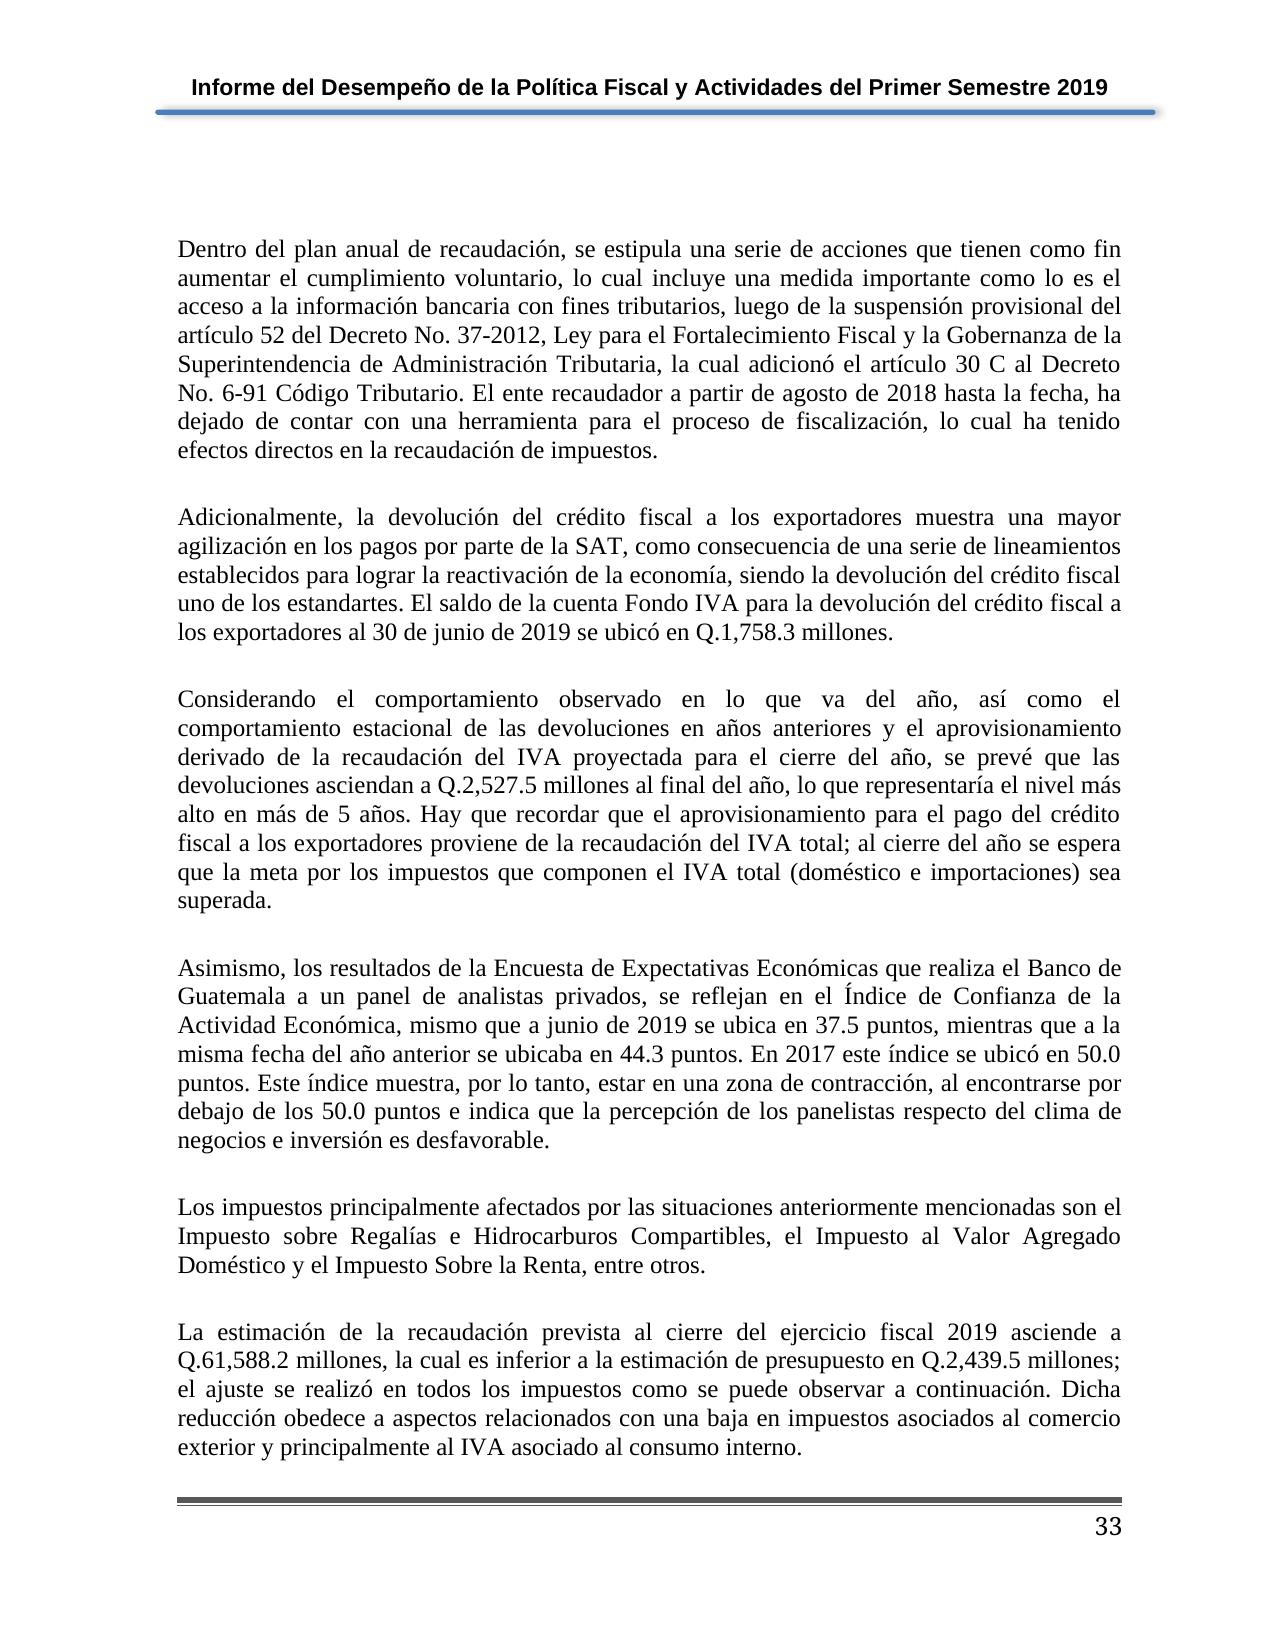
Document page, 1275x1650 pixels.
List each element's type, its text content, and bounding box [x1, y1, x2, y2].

text Dentro del plan anual de recaudación, se estipula una serie de acciones que tienen como fin aumentar el cumplimiento voluntario, lo cual incluye una medida importante como lo es el acceso a la información bancaria con fines tributarios, luego de la suspensión provisional del artículo 52 del Decreto No. 37-2012, Ley para el Fortalecimiento Fiscal y la Gobernanza de la Superintendencia de Administración Tributaria, la cual adicionó el artículo 30 C al Decreto No. 6-91 Código Tributario. El ente recaudador a partir de agosto de 2018 hasta la fecha, ha dejado de contar con una herramienta para el proceso de fiscalización, lo cual ha tenido efectos directos en la recaudación de impuestos. [177, 234, 1122, 464]
text Los impuestos principalmente afectados por las situaciones anteriormente mencionadas son el Impuesto sobre Regalías e Hidrocarburos Compartibles, el Impuesto al Valor Agregado Doméstico y el Impuesto Sobre la Renta, entre otros. [177, 1192, 1122, 1278]
text Asimismo, los resultados de la Encuesta de Expectativas Económicas que realiza el Banco de Guatemala a un panel de analistas privados, se reflejan en el Índice de Confianza de la Actividad Económica, mismo que a junio de 2019 se ubica en 37.5 puntos, mientras que a la misma fecha del año anterior se ubicaba en 44.3 puntos. En 2017 este índice se ubicó en 50.0 puntos. Este índice muestra, por lo tanto, estar en una zona de contracción, al encontrarse por debajo de los 50.0 puntos e indica que la percepción de los panelistas respecto del clima de negocios e inversión es desfavorable. [177, 953, 1122, 1154]
text Considerando el comportamiento observado en lo que va del año, así como el comportamiento estacional de las devoluciones en años anteriores y el aprovisionamiento derivado de la recaudación del IVA proyectada para el cierre del año, se prevé que las devoluciones asciendan a Q.2,527.5 millones al final del año, lo que representaría el nivel más alto en más de 5 años. Hay que recordar que el aprovisionamiento para el pago del crédito fiscal a los exportadores proviene de la recaudación del IVA total; al cierre del año se espera que la meta por los impuestos que componen el IVA total (doméstico e importaciones) sea superada. [177, 684, 1122, 914]
text Adicionalmente, la devolución del crédito fiscal a los exportadores muestra una mayor agilización en los pagos por parte de la SAT, como consecuencia de una serie de lineamientos establecidos para lograr la reactivación de la economía, siendo la devolución del crédito fiscal uno de los estandartes. El saldo de la cuenta Fondo IVA para la devolución del crédito fiscal a los exportadores al 30 de junio de 2019 se ubicó en Q.1,758.3 millones. [177, 502, 1122, 646]
text La estimación de la recaudación prevista al cierre del ejercicio fiscal 2019 asciende a Q.61,588.2 millones, la cual es inferior a la estimación de presupuesto en Q.2,439.5 millones; el ajuste se realizó en todos los impuestos como se puede observar a continuación. Dicha reducción obedece a aspectos relacionados con una baja en impuestos asociados al comercio exterior y principalmente al IVA asociado al consumo interno. [177, 1317, 1122, 1461]
